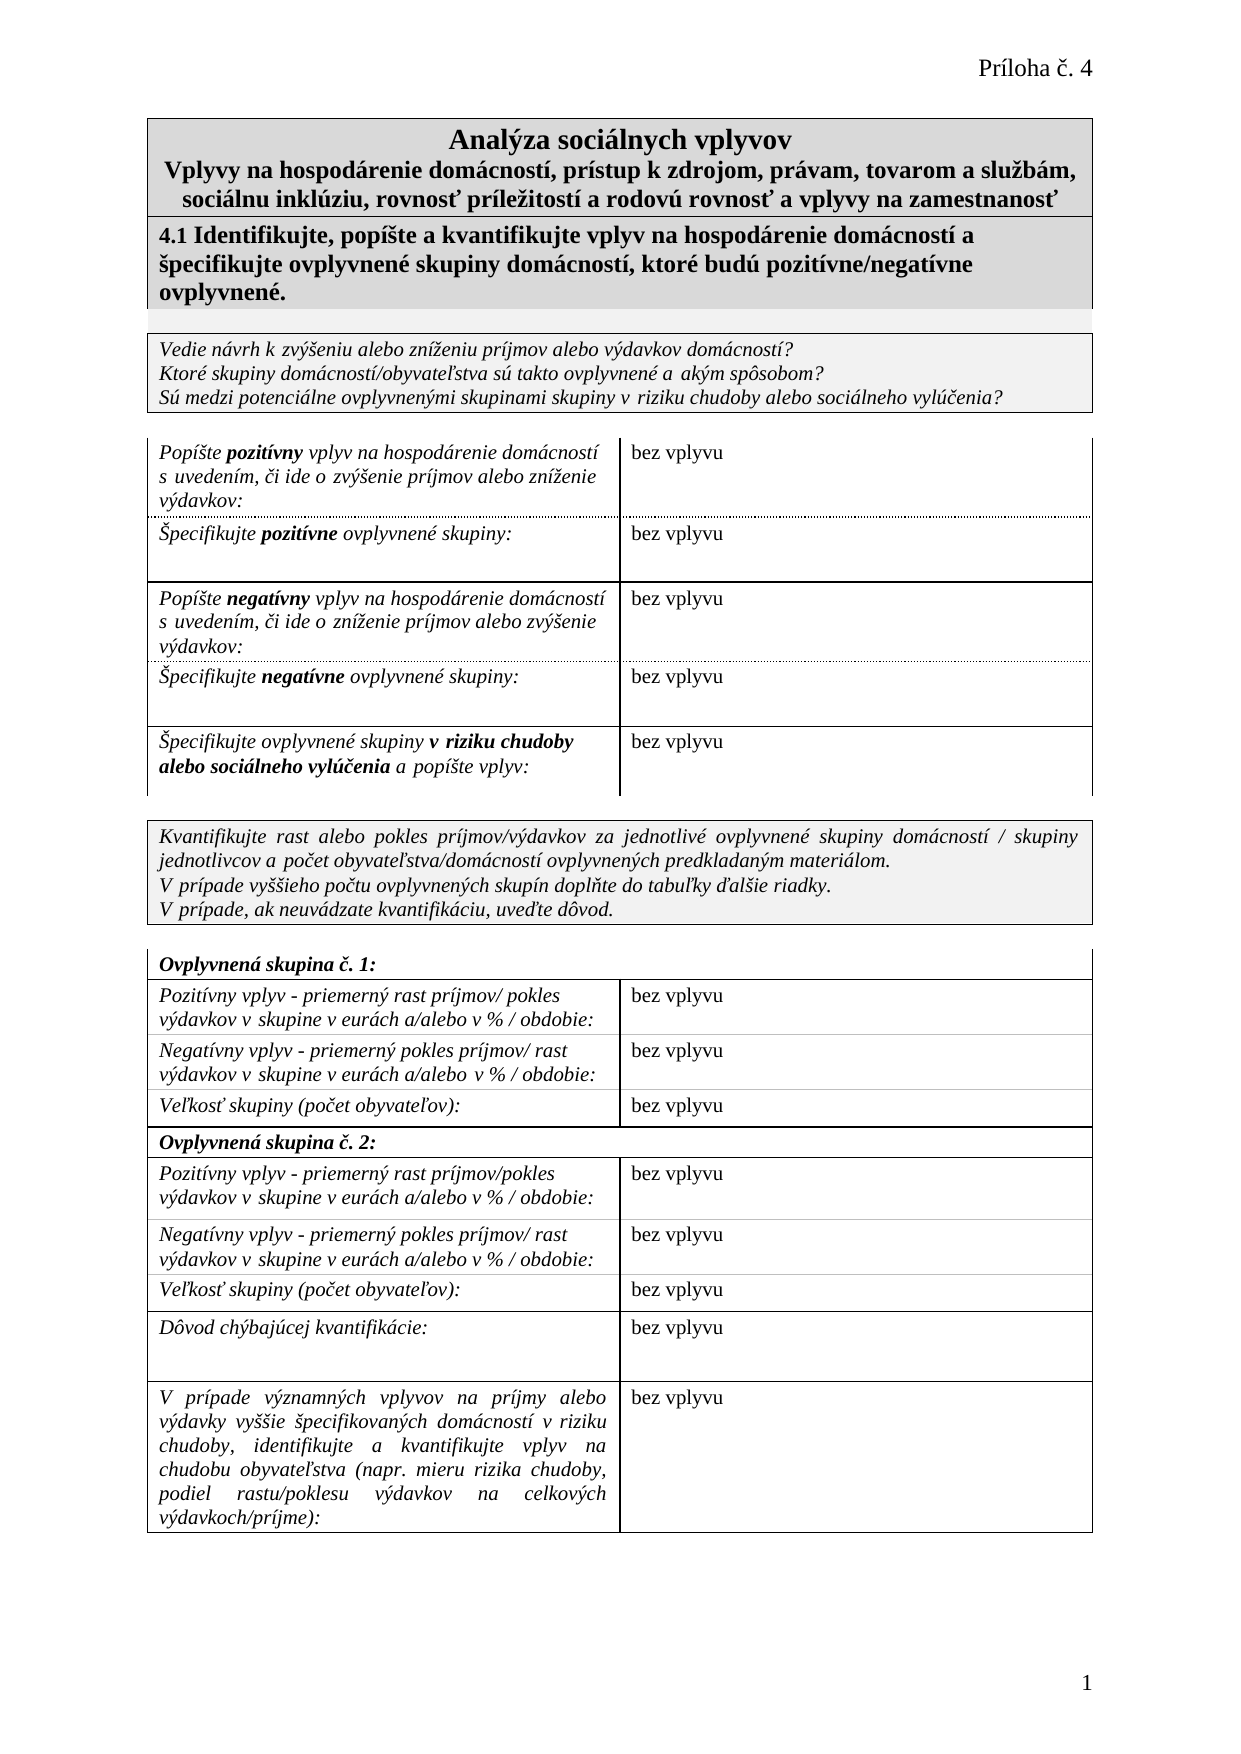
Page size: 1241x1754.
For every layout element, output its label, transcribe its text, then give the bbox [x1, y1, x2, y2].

table_cell bez vplyvu [621, 661, 1092, 726]
table_cell bez vplyvu [621, 1035, 1092, 1088]
table_cell Špecifikujte ovplyvnené skupiny v riziku chudoby alebo sociálneho vylúčenia a popíšte vplyv: [148, 727, 619, 796]
table_cell Dôvod chýbajúcej kvantifikácie: [148, 1312, 619, 1381]
table_cell bez vplyvu [621, 1090, 1092, 1126]
table_cell Negatívny vplyv - priemerný pokles príjmov/ rast výdavkov v skupine v eurách a/alebo v % / obdobie: [148, 1035, 619, 1088]
table_cell bez vplyvu [621, 1382, 1092, 1532]
table_header Analýza sociálnych vplyvov Vplyvy na hospodárenie domácností, prístup k zdrojom, právam, tovarom a službám, sociálnu inklúziu, rovnosť príležitostí a rodovú rovnosť a vplyvy na zamestnanosť [148, 119, 1092, 216]
table_cell V prípade významných vplyvov na príjmy alebo výdavky vyššie špecifikovaných domácností v riziku chudoby, identifikujte a kvantifikujte vplyv na chudobu obyvateľstva (napr. mieru rizika chudoby, podiel rastu/poklesu výdavkov na celkových výdavkoch/príjme): [148, 1382, 619, 1532]
table_header Ovplyvnená skupina č. 1: [148, 949, 1092, 978]
table_cell bez vplyvu [621, 1312, 1092, 1381]
table_header Vedie návrh k zvýšeniu alebo zníženiu príjmov alebo výdavkov domácností? Ktoré skupiny domácností/obyvateľstva sú takto ovplyvnené a akým spôsobom? Sú medzi potenciálne ovplyvnenými skupinami skupiny v riziku chudoby alebo sociálneho vylúčenia? [148, 334, 1092, 412]
table_cell Pozitívny vplyv - priemerný rast príjmov/ pokles výdavkov v skupine v eurách a/alebo v % / obdobie: [148, 980, 619, 1033]
table_header bez vplyvu [621, 438, 1092, 516]
table_header Kvantifikujte rast alebo pokles príjmov/výdavkov za jednotlivé ovplyvnené skupiny domácností / skupiny jednotlivcov a počet obyvateľstva/domácností ovplyvnených predkladaným materiálom. V prípade vyššieho počtu ovplyvnených skupín doplňte do tabuľky ďalšie riadky. V prípade, ak neuvádzate kvantifikáciu, uveďte dôvod. [148, 821, 1092, 923]
table_cell 4.1 Identifikujte, popíšte a kvantifikujte vplyv na hospodárenie domácností a špecifikujte ovplyvnené skupiny domácností, ktoré budú pozitívne/negatívne ovplyvnené. [148, 217, 1092, 309]
table_header Popíšte pozitívny vplyv na hospodárenie domácností s uvedením, či ide o zvýšenie príjmov alebo zníženie výdavkov: [148, 438, 619, 516]
table_cell bez vplyvu [621, 583, 1092, 661]
table_cell bez vplyvu [621, 1158, 1092, 1218]
table_cell Pozitívny vplyv - priemerný rast príjmov/pokles výdavkov v skupine v eurách a/alebo v % / obdobie: [148, 1158, 619, 1218]
table_cell Negatívny vplyv - priemerný pokles príjmov/ rast výdavkov v skupine v eurách a/alebo v % / obdobie: [148, 1220, 619, 1273]
table_cell Veľkosť skupiny (počet obyvateľov): [148, 1090, 619, 1126]
table_cell bez vplyvu [621, 1220, 1092, 1273]
table_cell Veľkosť skupiny (počet obyvateľov): [148, 1275, 619, 1311]
table_cell bez vplyvu [621, 1275, 1092, 1311]
table_cell Špecifikujte pozitívne ovplyvnené skupiny: [148, 516, 619, 581]
table_cell Špecifikujte negatívne ovplyvnené skupiny: [148, 661, 619, 726]
table_cell bez vplyvu [621, 980, 1092, 1033]
table_cell bez vplyvu [621, 516, 1092, 581]
table_cell Popíšte negatívny vplyv na hospodárenie domácností s uvedením, či ide o zníženie príjmov alebo zvýšenie výdavkov: [148, 583, 619, 661]
table_cell bez vplyvu [621, 727, 1092, 796]
table_cell Ovplyvnená skupina č. 2: [148, 1128, 1092, 1157]
